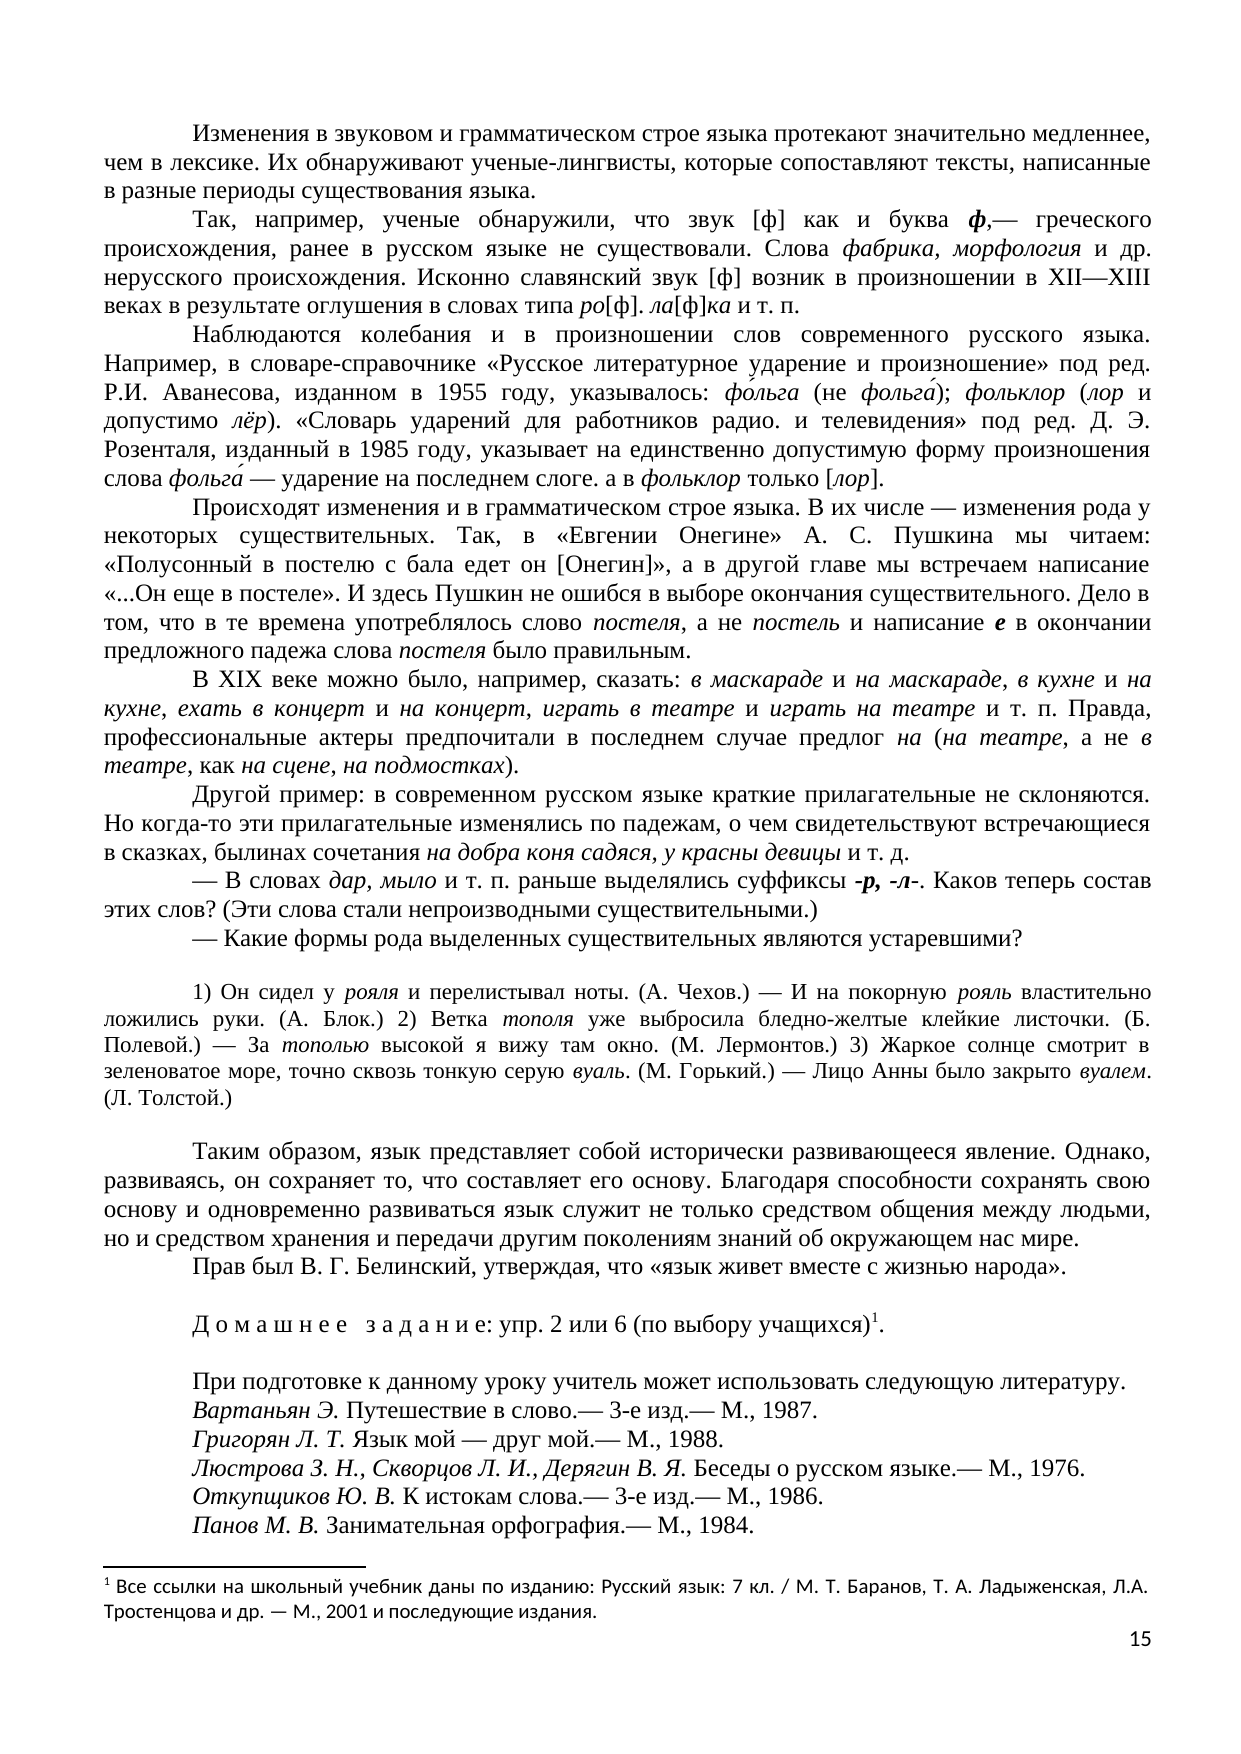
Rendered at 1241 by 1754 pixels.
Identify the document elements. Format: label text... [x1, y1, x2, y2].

text Таким образом, язык представляет собой исторически развивающееся явление. Однако, развиваясь, он сохраняет то, что составляет его основу. Благодаря способности сохранять свою основу и одновременно развиваться язык служит не только средством общения между людьми, но и средством хранения и передачи другим поколениям знаний об окружающем нас мире. [103, 1136, 1152, 1251]
text Откупщиков Ю. В. К истокам слова.— 3-е изд.— М., 1986. [103, 1481, 1152, 1510]
text Так, например, ученые обнаружили, что звук [ф] как и буква ф,— греческого происхождения, ранее в русском языке не существовали. Слова фабрика, морфология и др. нерусского происхождения. Исконно славянский звук [ф] возник в произношении в ХII—ХIII веках в результате оглушения в словах типа ро[ф]. ла[ф]ка и т. п. [103, 204, 1152, 319]
text Вартаньян Э. Путешествие в слово.— 3-е изд.— М., 1987. [103, 1395, 1152, 1424]
text Происходят изменения и в грамматическом строе языка. В их числе — изменения рода у некоторых существительных. Так, в «Евгении Онегине» А. С. Пушкина мы читаем: «Полусонный в постелю с бала едет он [Онегин]», а в другой главе мы встречаем написание «...Он еще в постеле». И здесь Пушкин не ошибся в выборе окончания существительного. Дело в том, что в те времена употреблялось слово постеля, а не постель и написание е в окончании предложного падежа слова постеля было правильным. [103, 492, 1152, 664]
text Панов М. В. Занимательная орфография.— М., 1984. [103, 1510, 1152, 1539]
text При подготовке к данному уроку учитель может использовать следующую литературу. [103, 1366, 1152, 1395]
text — В словах дар, мыло и т. п. раньше выделялись суффиксы -р, -л-. Каков теперь состав этих слов? (Эти слова стали непроизводными существительными.) [103, 866, 1152, 923]
text В ХIХ веке можно было, например, сказать: в маскараде и на маскараде, в кухне и на кухне, ехать в концерт и на концерт, играть в театре и играть на театре и т. п. Правда, профессиональные актеры предпочитали в последнем случае предлог на (на театре, а не в театре, как на сцене, на подмостках). [103, 664, 1152, 779]
text 1) Он сидел у рояля и перелистывал ноты. (А. Чехов.) — И на покорную рояль властительно ложились руки. (А. Блок.) 2) Ветка тополя уже выбросила бледно-желтые клейкие листочки. (Б. Полевой.) — За тополью высокой я вижу там окно. (М. Лермонтов.) 3) Жаркое солнце смотрит в зеленоватое море, точно сквозь тонкую серую вуаль. (М. Горький.) — Лицо Анны было закрыто вуалем. (Л. Толстой.) [103, 978, 1152, 1110]
text Другой пример: в современном русском языке краткие прилагательные не склоняются. Но когда-то эти прилагательные изменялись по падежам, о чем свидетельствуют встречающиеся в сказках, былинах сочетания на добра коня садяся, у красны девицы и т. д. [103, 779, 1152, 866]
text Наблюдаются колебания и в произношении слов современного русского языка. Например, в словаре-справочнике «Русское литературное ударение и произношение» под ред. Р.И. Аванесова, изданном в 1955 году, указывалось: фо́льга (не фольга́); фольклор (лор и допустимо лёр). «Словарь ударений для работников радио. и телевидения» под ред. Д. Э. Розенталя, изданный в 1985 году, указывает на единственно допустимую форму произношения слова фольга́ — ударение на последнем слоге. а в фольклор только [лор]. [103, 319, 1152, 492]
text Изменения в звуковом и грамматическом строе языка протекают значительно медленнее, чем в лексике. Их обнаруживают ученые-лингвисты, которые сопоставляют тексты, написанные в разные периоды существования языка. [103, 118, 1152, 204]
text Люстрова З. Н., Скворцов Л. И., Дерягин В. Я. Беседы о русском языке.— М., 1976. [103, 1453, 1152, 1481]
text Прав был В. Г. Белинский, утверждая, что «язык живет вместе с жизнью народа». [103, 1251, 1152, 1280]
text — Какие формы рода выделенных существительных являются устаревшими? [103, 923, 1152, 952]
text Д о м а ш н е е з а д а н и е: упр. 2 или 6 (по выбору учащихся). [103, 1309, 1152, 1338]
text Григорян Л. Т. Язык мой — друг мой.— М., 1988. [103, 1424, 1152, 1453]
